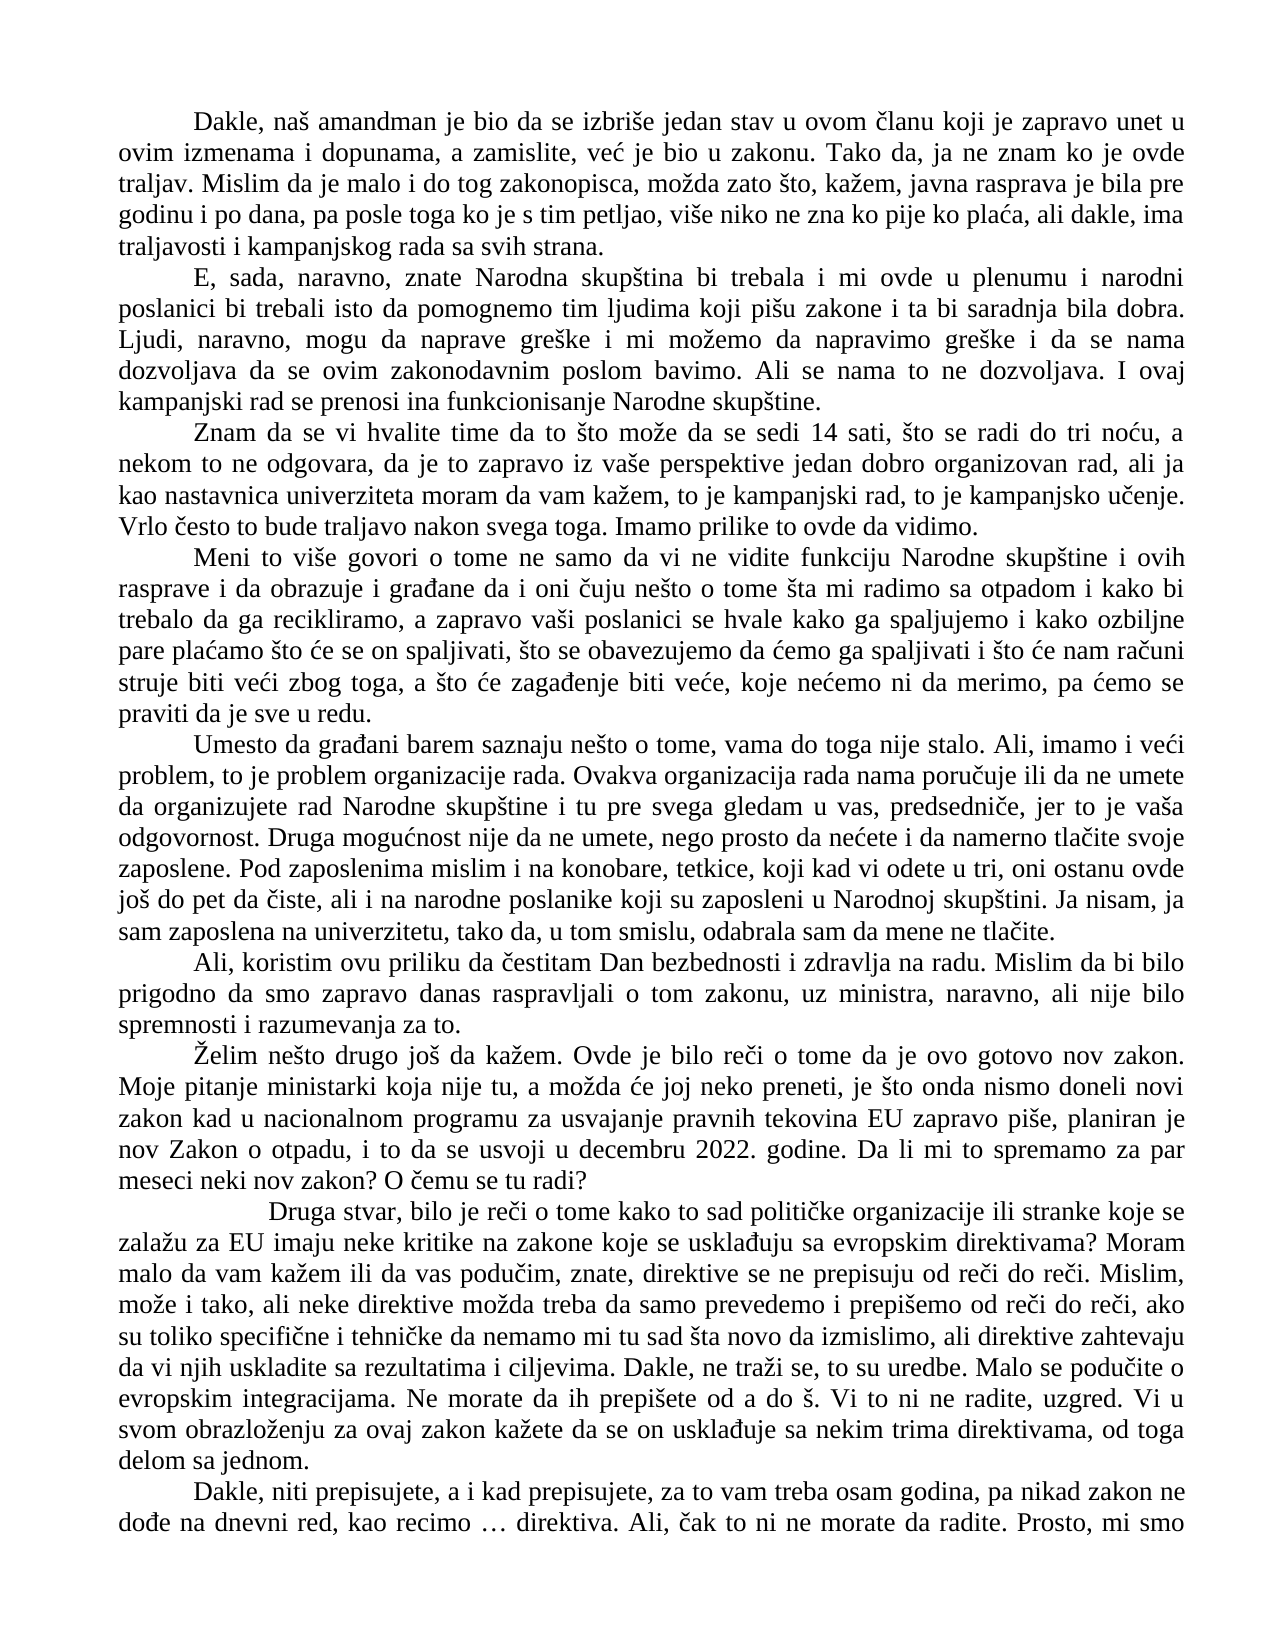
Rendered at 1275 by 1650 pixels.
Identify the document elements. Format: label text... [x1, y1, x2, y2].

text Umesto da građani barem saznaju nešto o tome, vama do toga nije stalo. Ali, imamo i veći problem, to je problem organizacije rada. Ovakva organizacija rada nama poručuje ili da ne umete da organizujete rad Narodne skupštine i tu pre svega gledam u vas, predsedniče, jer to je vaša odgovornost. Druga mogućnost nije da ne umete, nego prosto da nećete i da namerno tlačite svoje zaposlene. Pod zaposlenima mislim i na konobare, tetkice, koji kad vi odete u tri, oni ostanu ovde još do pet da čiste, ali i na narodne poslanike koji su zaposleni u Narodnoj skupštini. Ja nisam, ja sam zaposlena na univerzitetu, tako da, u tom smislu, odabrala sam da mene ne tlačite. [118, 728, 1186, 946]
text Želim nešto drugo još da kažem. Ovde je bilo reči o tome da je ovo gotovo nov zakon. Moje pitanje ministarki koja nije tu, a možda će joj neko preneti, je što onda nismo doneli novi zakon kad u nacionalnom programu za usvajanje pravnih tekovina EU zapravo piše, planiran je nov Zakon o otpadu, i to da se usvoji u decembru 2022. godine. Da li mi to spremamo za par meseci neki nov zakon? O čemu se tu radi? [118, 1039, 1186, 1195]
text Druga stvar, bilo je reči o tome kako to sad političke organizacije ili stranke koje se zalažu za EU imaju neke kritike na zakone koje se usklađuju sa evropskim direktivama? Moram malo da vam kažem ili da vas podučim, znate, direktive se ne prepisuju od reči do reči. Mislim, može i tako, ali neke direktive možda treba da samo prevedemo i prepišemo od reči do reči, ako su toliko specifične i tehničke da nemamo mi tu sad šta novo da izmislimo, ali direktive zahtevaju da vi njih uskladite sa rezultatima i ciljevima. Dakle, ne traži se, to su uredbe. Malo se podučite o evropskim integracijama. Ne morate da ih prepišete od a do š. Vi to ni ne radite, uzgred. Vi u svom obrazloženju za ovaj zakon kažete da se on usklađuje sa nekim trima direktivama, od toga delom sa jednom. [118, 1195, 1186, 1475]
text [118, 1475, 1186, 1538]
text E, sada, naravno, znate Narodna skupština bi trebala i mi ovde u plenumu i narodni poslanici bi trebali isto da pomognemo tim ljudima koji pišu zakone i ta bi saradnja bila dobra. Ljudi, naravno, mogu da naprave greške i mi možemo da napravimo greške i da se nama dozvoljava da se ovim zakonodavnim poslom bavimo. Ali se nama to ne dozvoljava. I ovaj kampanjski rad se prenosi ina funkcionisanje Narodne skupštine. [118, 261, 1186, 416]
text Ali, koristim ovu priliku da čestitam Dan bezbednosti i zdravlja na radu. Mislim da bi bilo prigodno da smo zapravo danas raspravljali o tom zakonu, uz ministra, naravno, ali nije bilo spremnosti i razumevanja za to. [118, 946, 1186, 1039]
text Znam da se vi hvalite time da to što može da se sedi 14 sati, što se radi do tri noću, a nekom to ne odgovara, da je to zapravo iz vaše perspektive jedan dobro organizovan rad, ali ja kao nastavnica univerziteta moram da vam kažem, to je kampanjski rad, to je kampanjsko učenje. Vrlo često to bude traljavo nakon svega toga. Imamo prilike to ovde da vidimo. [118, 416, 1186, 541]
text Meni to više govori o tome ne samo da vi ne vidite funkciju Narodne skupštine i ovih rasprave i da obrazuje i građane da i oni čuju nešto o tome šta mi radimo sa otpadom i kako bi trebalo da ga recikliramo, a zapravo vaši poslanici se hvale kako ga spaljujemo i kako ozbiljne pare plaćamo što će se on spaljivati, što se obavezujemo da ćemo ga spaljivati i što će nam računi struje biti veći zbog toga, a što će zagađenje biti veće, koje nećemo ni da merimo, pa ćemo se praviti da je sve u redu. [118, 541, 1186, 728]
text Dakle, naš amandman je bio da se izbriše jedan stav u ovom članu koji je zapravo unet u ovim izmenama i dopunama, a zamislite, već je bio u zakonu. Tako da, ja ne znam ko je ovde traljav. Mislim da je malo i do tog zakonopisca, možda zato što, kažem, javna rasprava je bila pre godinu i po dana, pa posle toga ko je s tim petljao, više niko ne zna ko pije ko plaća, ali dakle, ima traljavosti i kampanjskog rada sa svih strana. [118, 105, 1186, 261]
